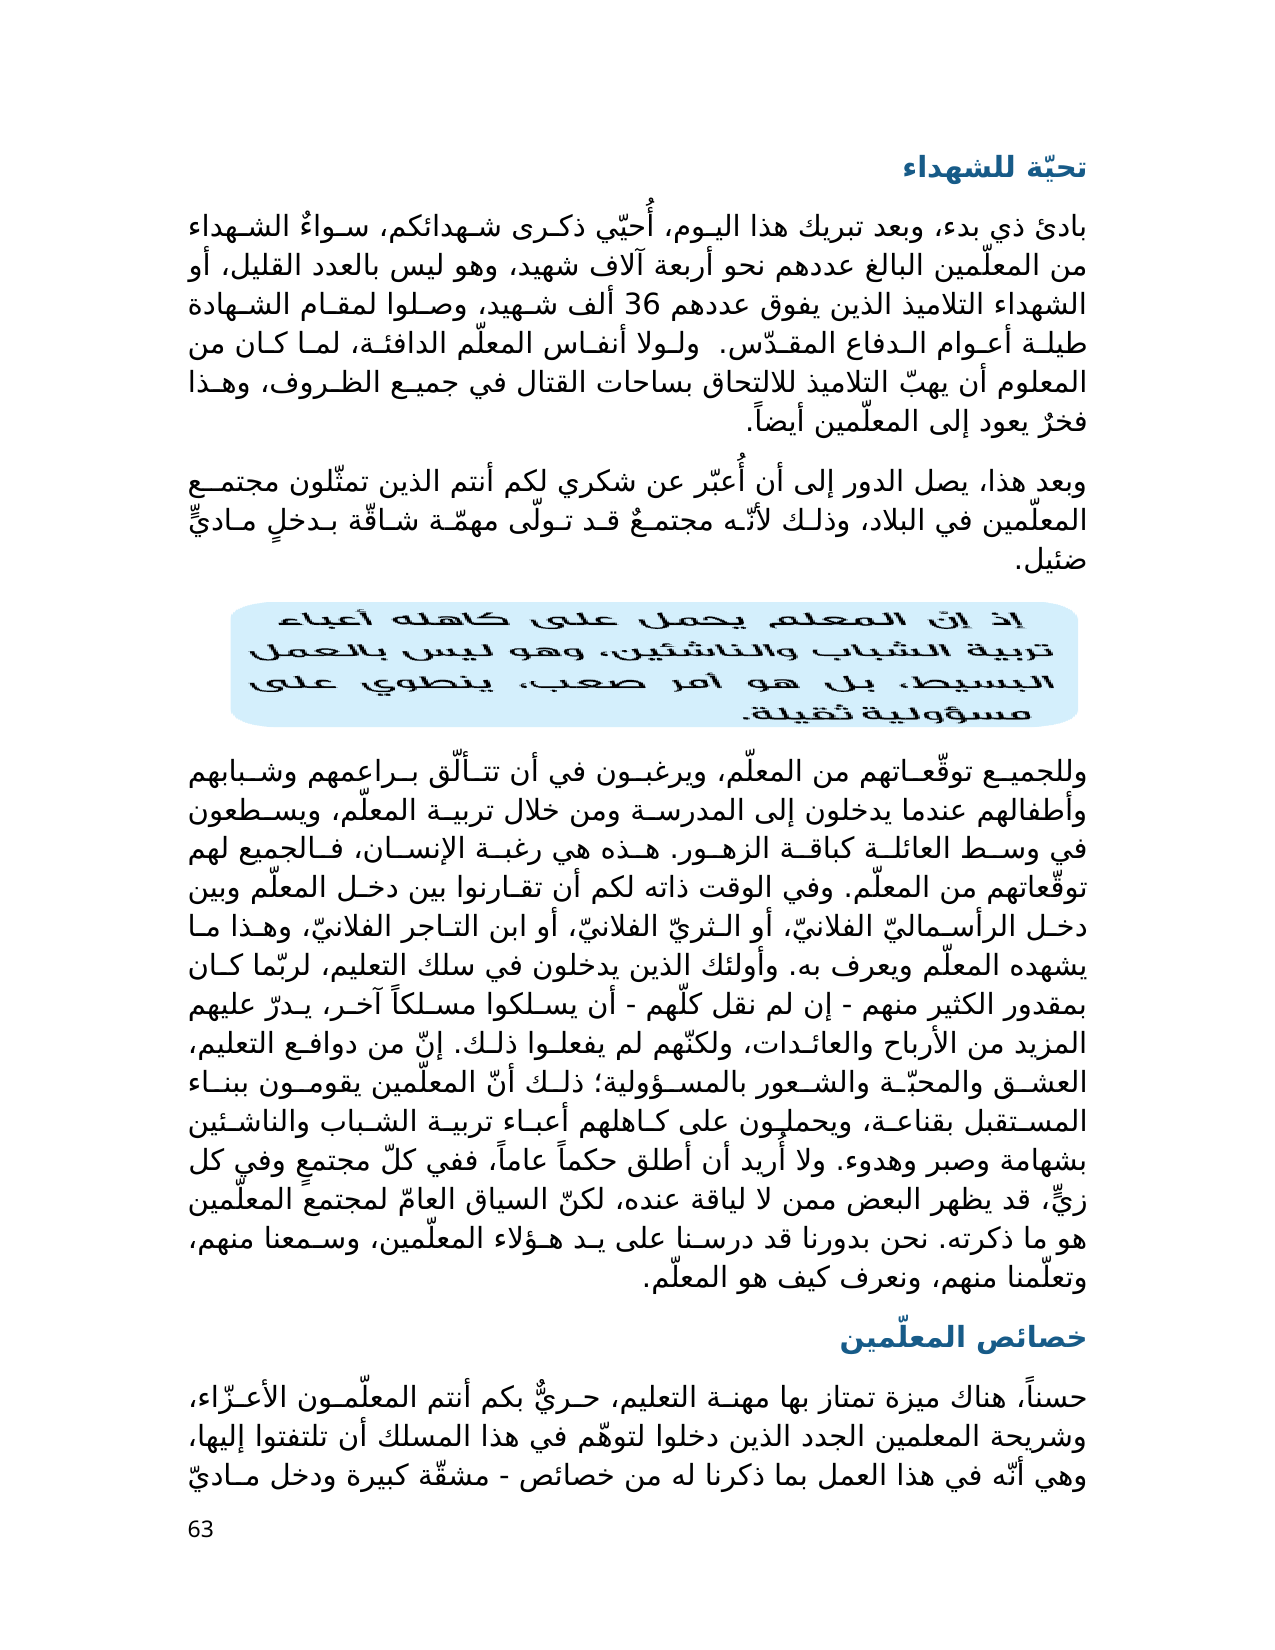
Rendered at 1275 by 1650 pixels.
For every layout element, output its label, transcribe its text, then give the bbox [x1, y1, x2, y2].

text بادئ ذي بدء، وبعد تبريك هذا اليوم، أُحيّي ذكرى شهدائكم، سواءٌ الشهداء من المعلّمين البالغ عددهم نحو أربعة آلاف شهيد، وهو ليس بالعدد القليل، أو الشهداء التلاميذ الذين يفوق عددهم 36 ألف شهيد، وصلوا لمقام الشهادة طيلة أعوام الدفاع المقدّس. ولولا أنفاس المعلّم الدافئة، لما كان من المعلوم أن يهبّ التلاميذ للالتحاق بساحات القتال في جميع الظروف، وهذا فخرٌ يعود إلى المعلّمين أيضاً. [187, 210, 1087, 438]
text وللجميع توقّعاتهم من المعلّم، ويرغبون في أن تتألّق براعمهم وشبابهم وأطفالهم عندما يدخلون إلى المدرسة ومن خلال تربية المعلّم، ويسطعون في وسط العائلة كباقة الزهور. هذه هي رغبة الإنسان، فالجميع لهم توقّعاتهم من المعلّم. وفي الوقت ذاته لكم أن تقارنوا بين دخل المعلّم وبين دخل الرأسماليّ الفلانيّ، أو الثريّ الفلانيّ، أو ابن التاجر الفلانيّ، وهذا ما يشهده المعلّم ويعرف به. وأولئك الذين يدخلون في سلك التعليم، لربّما كان بمقدور الكثير منهم - إن لم نقل كلّهم - أن يسلكوا مسلكاً آخر، يدرّ عليهم المزيد من الأرباح والعائدات، ولكنّهم لم يفعلوا ذلك. إنّ من دوافع التعليم، العشق والمحبّة والشعور بالمسؤولية؛ ذلك أنّ المعلّمين يقومون ببناء المستقبل بقناعة، ويحملون على كاهلهم أعباء تربية الشباب والناشئين بشهامة وصبر وهدوء. ولا أُريد أن أطلق حكماً عاماً، ففي كلّ مجتمعٍ وفي كل زيٍّ، قد يظهر البعض ممن لا لياقة عنده، لكنّ السياق العامّ لمجتمع المعلّمين هو ما ذكرته. نحن بدورنا قد درسنا على يد هؤلاء المعلّمين، وسمعنا منهم، وتعلّمنا منهم، ونعرف كيف هو المعلّم. [187, 754, 1087, 1294]
text تحيّة للشهداء [187, 150, 1087, 184]
picture [230, 602, 1079, 728]
text وبعد هذا، يصل الدور إلى أن أُعبّر عن شكري لكم أنتم الذين تمثّلون مجتمع المعلّمين في البلاد، وذلك لأنّه مجتمعٌ قد تولّى مهمّة شاقّة بدخلٍ ماديٍّ ضئيل. [187, 464, 1087, 576]
text خصائص المعلّمين [187, 1320, 1087, 1354]
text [187, 1380, 1087, 1492]
